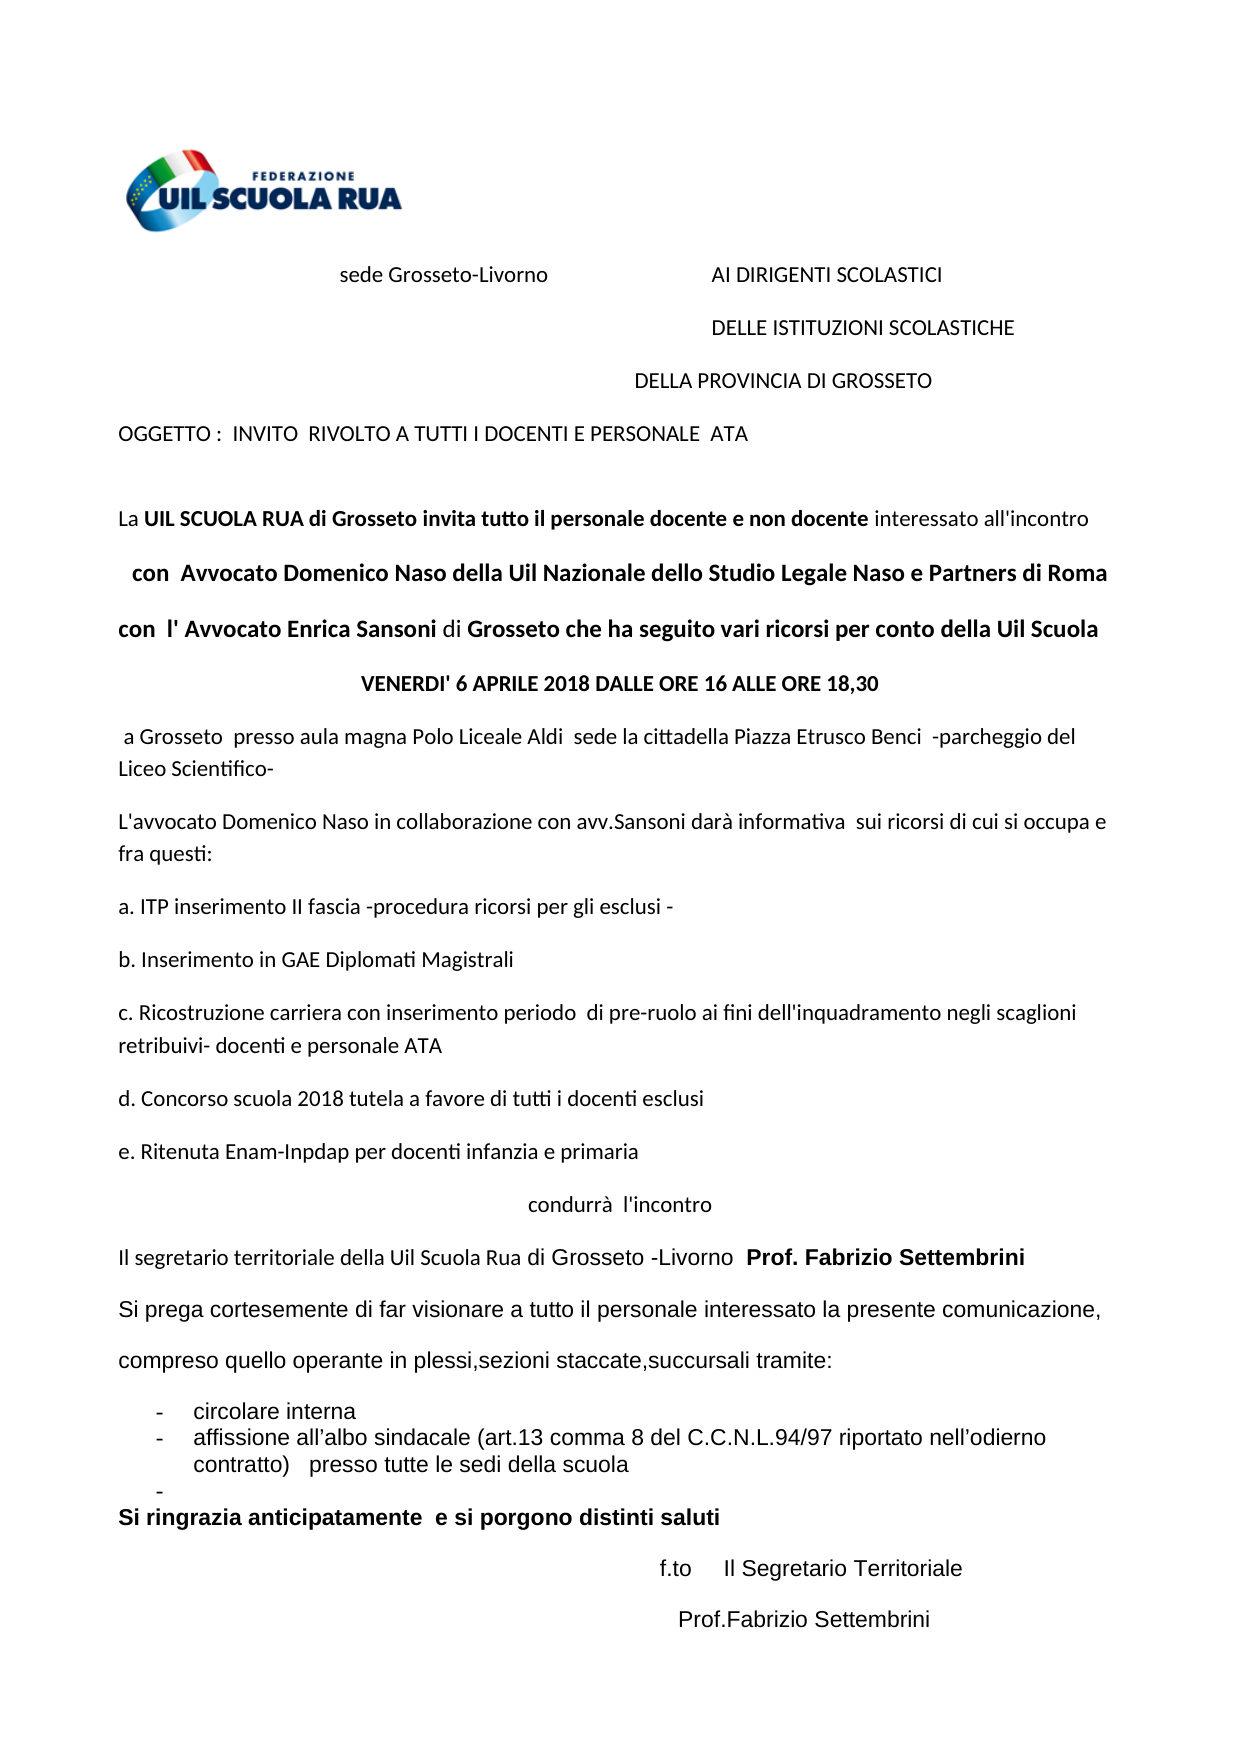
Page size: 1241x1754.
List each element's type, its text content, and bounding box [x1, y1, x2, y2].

text a. ITP inserimento II fascia -procedura ricorsi per gli esclusi - [118, 892, 1122, 921]
text f.to Il Segretario Territoriale [118, 1555, 1122, 1581]
text condurrà l'incontro [118, 1190, 1122, 1218]
text compreso quello operante in plessi,sezioni staccate,succursali tramite: [118, 1347, 1122, 1373]
text OGGETTO : INVITO RIVOLTO A TUTTI I DOCENTI E PERSONALE ATA [118, 419, 1122, 447]
text b. Inserimento in GAE Diplomati Magistrali [118, 946, 1122, 973]
text c. Ricostruzione carriera con inserimento periodo di pre-ruolo ai fini dell'inquadramento negli scaglioni retribuivi- docenti e personale ATA [118, 998, 1122, 1059]
text Si prega cortesemente di far visionare a tutto il personale interessato la presente comunicazione, [118, 1296, 1122, 1322]
text Si ringrazia anticipatamente e si porgono distinti saluti [118, 1504, 1168, 1530]
text DELLE ISTITUZIONI SCOLASTICHE [118, 313, 1122, 341]
text a Grosseto presso aula magna Polo Liceale Aldi sede la cittadella Piazza Etrusco Benci -parcheggio del Liceo Scientifico- [118, 722, 1122, 782]
list affissione all’albo sindacale (art.13 comma 8 del C.C.N.L.94/97 riportato nell’odierno contratto) presso tutte le sedi della scuola [156, 1424, 1122, 1477]
text e. Ritenuta Enam-Inpdap per docenti infanzia e primaria [118, 1137, 1122, 1165]
text DELLA PROVINCIA DI GROSSETO [118, 366, 1122, 394]
text sede Grosseto-Livorno AI DIRIGENTI SCOLASTICI [118, 260, 1122, 288]
text con l' Avvocato Enrica Sansoni di Grosseto che ha seguito vari ricorsi per conto della Uil Scuola [118, 613, 1122, 644]
text Prof.Fabrizio Settembrini [118, 1606, 1122, 1632]
text d. Concorso scuola 2018 tutela a favore di tutti i docenti esclusi [118, 1084, 1122, 1112]
text Il segretario territoriale della Uil Scuola Rua di Grosseto -Livorno Prof. Fabrizio Settembrini [118, 1243, 1122, 1271]
text VENERDI' 6 APRILE 2018 DALLE ORE 16 ALLE ORE 18,30 [118, 669, 1122, 697]
list circolare interna [156, 1398, 1122, 1424]
text L'avvocato Domenico Naso in collaborazione con avv.Sansoni darà informativa sui ricorsi di cui si occupa e fra questi: [118, 807, 1122, 867]
text con Avvocato Domenico Naso della Uil Nazionale dello Studio Legale Naso e Partners di Roma [118, 557, 1122, 588]
text La UIL SCUOLA RUA di Grosseto invita tutto il personale docente e non docente interessato all'incontro [118, 472, 1122, 532]
